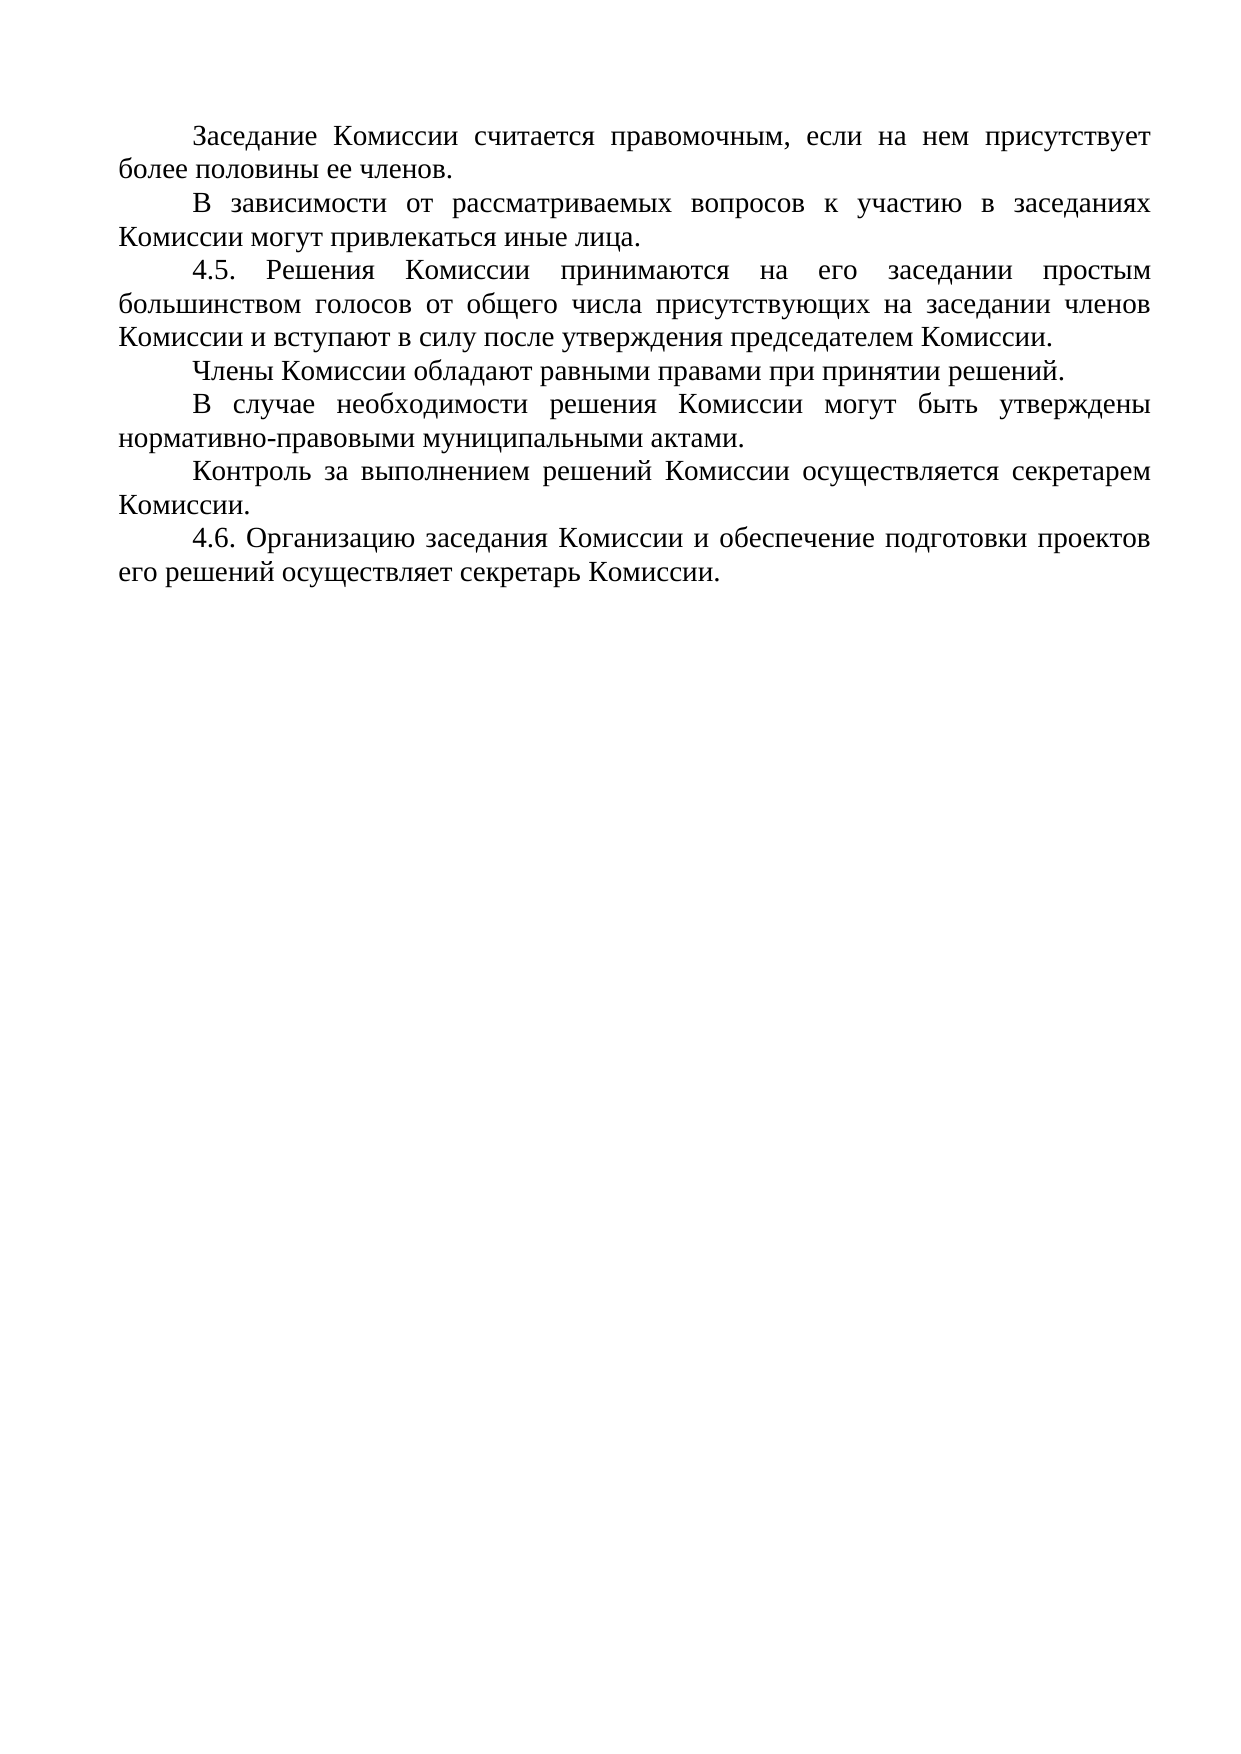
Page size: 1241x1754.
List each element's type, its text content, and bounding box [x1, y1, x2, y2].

text Заседание Комиссии считается правомочным, если на нем присутствует более половины ее членов. [118, 118, 1152, 185]
text 4.6. Организацию заседания Комиссии и обеспечение подготовки проектов его решений осуществляет секретарь Комиссии. [118, 521, 1152, 588]
text В зависимости от рассматриваемых вопросов к участию в заседаниях Комиссии могут привлекаться иные лица. [118, 185, 1152, 252]
text 4.5. Решения Комиссии принимаются на его заседании простым большинством голосов от общего числа присутствующих на заседании членов Комиссии и вступают в силу после утверждения председателем Комиссии. [118, 252, 1152, 353]
text Контроль за выполнением решений Комиссии осуществляется секретарем Комиссии. [118, 453, 1152, 521]
text Члены Комиссии обладают равными правами при принятии решений. [118, 353, 1152, 386]
text В случае необходимости решения Комиссии могут быть утверждены нормативно-правовыми муниципальными актами. [118, 386, 1152, 453]
